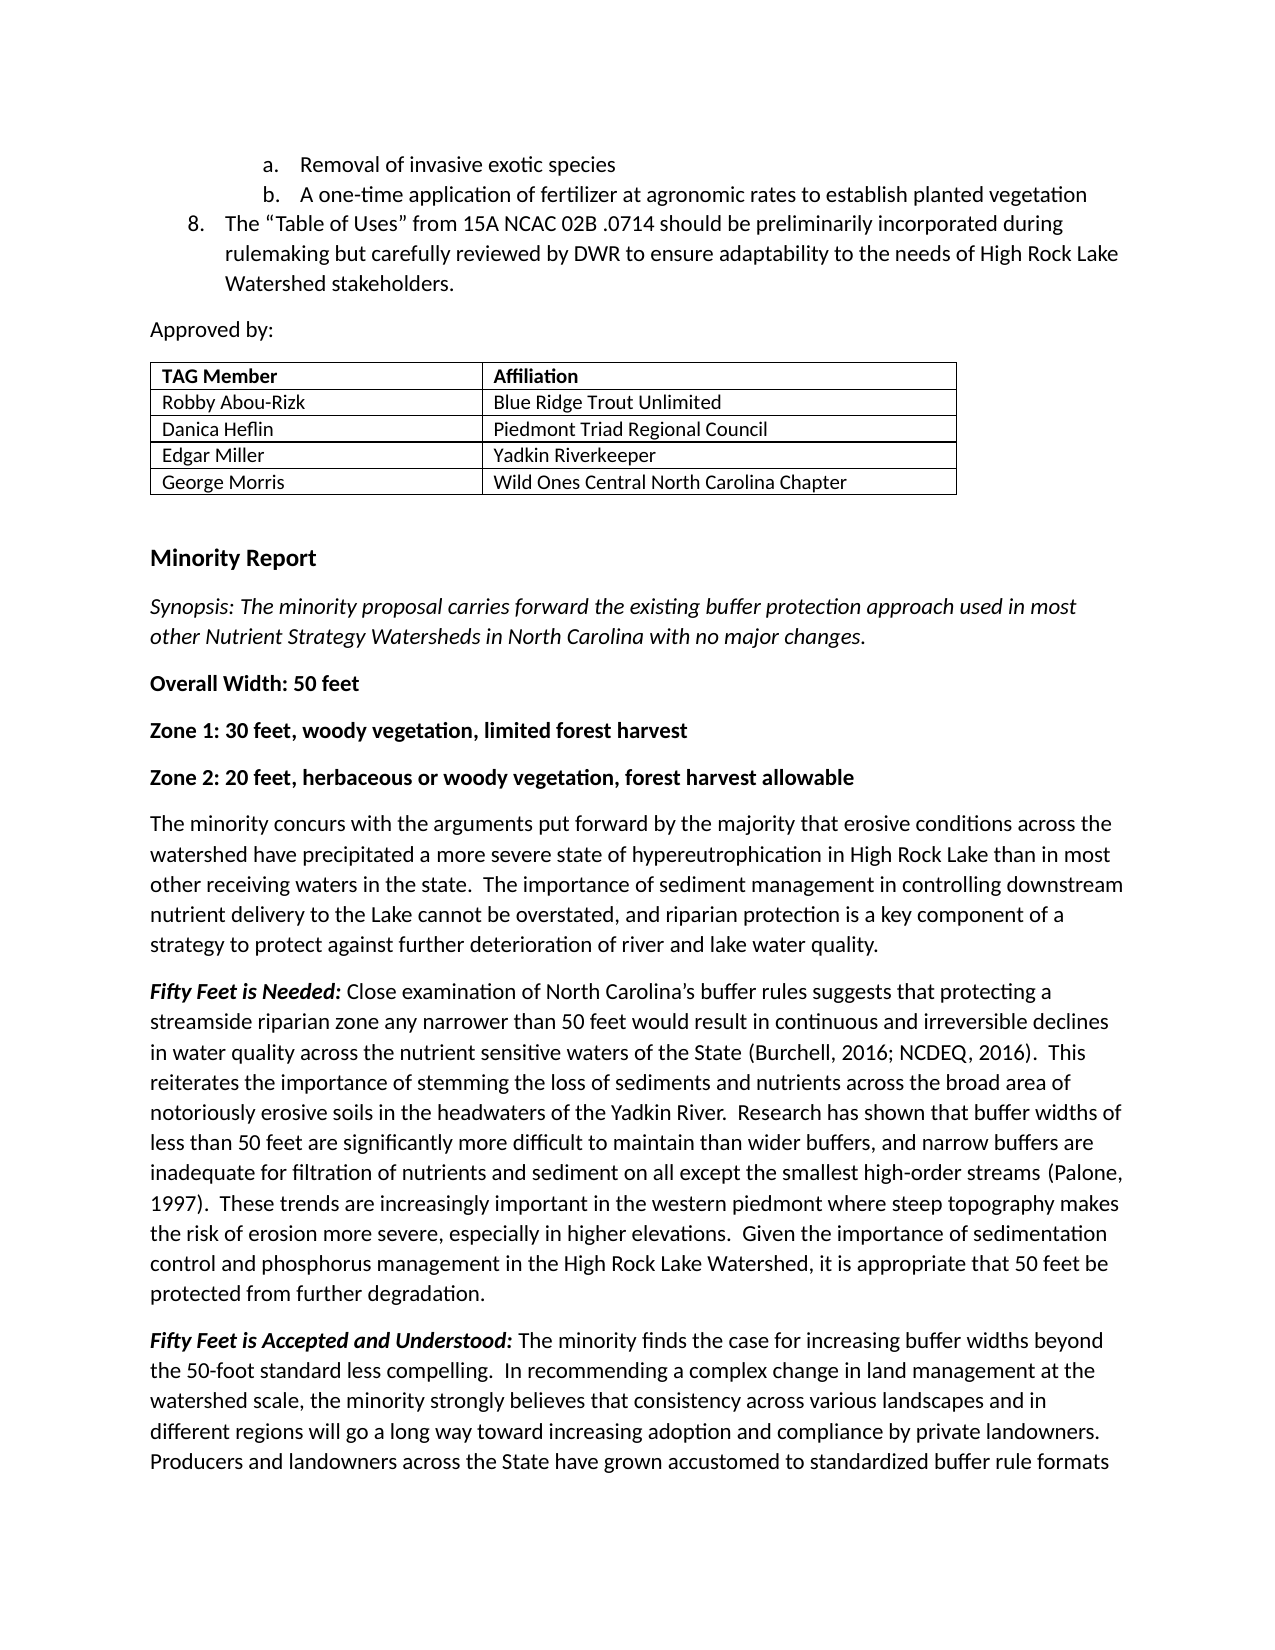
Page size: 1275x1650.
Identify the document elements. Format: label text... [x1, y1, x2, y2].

table_cell Blue Ridge Trout Unlimited [483, 390, 956, 415]
table_cell Yadkin Riverkeeper [483, 443, 956, 468]
text Overall Width: 50 feet [150, 669, 1125, 697]
list Removal of invasive exotic species [262, 150, 1125, 178]
text Approved by: [150, 315, 1125, 343]
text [150, 1326, 1125, 1475]
text Zone 2: 20 feet, herbaceous or woody vegetation, forest harvest allowable [150, 763, 1125, 791]
table_cell Wild Ones Central North Carolina Chapter [483, 469, 956, 494]
table_cell George Morris [151, 469, 482, 494]
text Synopsis: The minority proposal carries forward the existing buffer protection approach used in most other Nutrient Strategy Watersheds in North Carolina with no major changes. [150, 592, 1125, 650]
text Fifty Feet is Needed: Close examination of North Carolina’s buffer rules suggests that protecting a streamside riparian zone any narrower than 50 feet would result in continuous and irreversible declines in water quality across the nutrient sensitive waters of the State . This reiterates the importance of stemming the loss of sediments and nutrients across the broad area of notoriously erosive soils in the headwaters of the Yadkin River. Research has shown that buffer widths of less than 50 feet are significantly more difficult to maintain than wider buffers, and narrow buffers are inadequate for filtration of nutrients and sediment on all except the smallest high-order streams. These trends are increasingly important in the western piedmont where steep topography makes the risk of erosion more severe, especially in higher elevations. Given the importance of sedimentation control and phosphorus management in the High Rock Lake Watershed, it is appropriate that 50 feet be protected from further degradation. [150, 977, 1125, 1307]
text Zone 1: 30 feet, woody vegetation, limited forest harvest [150, 716, 1125, 744]
table_cell Edgar Miller [151, 443, 482, 468]
text The minority concurs with the arguments put forward by the majority that erosive conditions across the watershed have precipitated a more severe state of hypereutrophication in High Rock Lake than in most other receiving waters in the state. The importance of sediment management in controlling downstream nutrient delivery to the Lake cannot be overstated, and riparian protection is a key component of a strategy to protect against further deterioration of river and lake water quality. [150, 809, 1125, 958]
table_header Affiliation [483, 363, 956, 388]
table_cell Piedmont Triad Regional Council [483, 416, 956, 441]
table_header TAG Member [151, 363, 482, 388]
table_cell Robby Abou-Rizk [151, 390, 482, 415]
text Minority Report [150, 542, 1125, 573]
table_cell Danica Heflin [151, 416, 482, 441]
list A one-time application of fertilizer at agronomic rates to establish planted vegetation [262, 180, 1125, 208]
list The “Table of Uses” from 15A NCAC 02B .0714 should be preliminarily incorporated during rulemaking but carefully reviewed by DWR to ensure adaptability to the needs of High Rock Lake Watershed stakeholders. [187, 209, 1125, 297]
